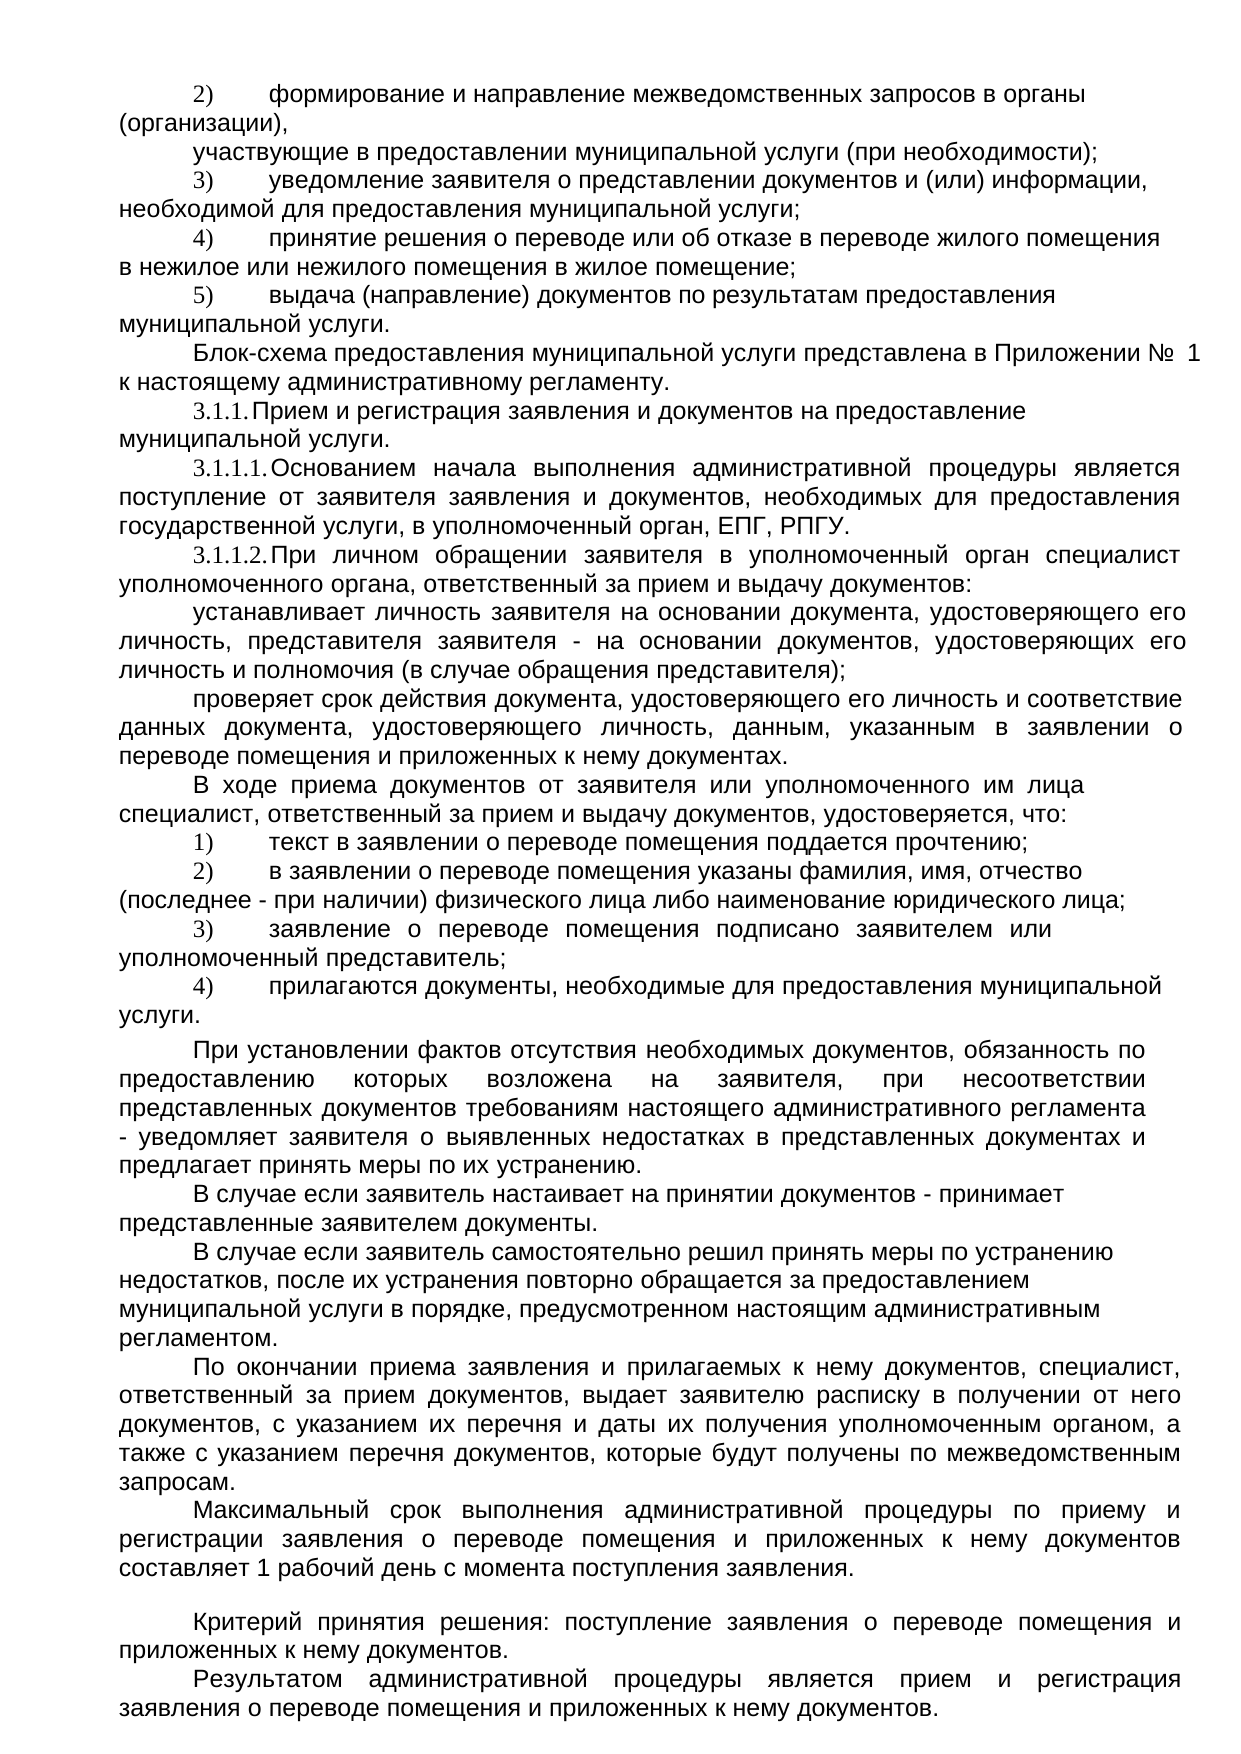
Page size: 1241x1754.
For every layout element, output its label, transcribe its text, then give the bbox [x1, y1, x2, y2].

list формирование и направление межведомственных запросов в органы (организации), [119, 79, 1207, 136]
list При личном обращении заявителя в уполномоченный орган специалист уполномоченного органа, ответственный за прием и выдачу документов: [119, 540, 1181, 597]
list текст в заявлении о переводе помещения поддается прочтению; [119, 827, 1207, 856]
text проверяет срок действия документа, удостоверяющего его личность и соответствие данных документа, удостоверяющего личность, данным, указанным в заявлении о переводе помещения и приложенных к нему документах. [119, 683, 1183, 770]
text Блок-схема предоставления муниципальной услуги представлена в Приложении № 1 к настоящему административному регламенту. [119, 338, 1207, 396]
list Прием и регистрация заявления и документов на предоставление муниципальной услуги. [119, 396, 1124, 453]
list выдача (направление) документов по результатам предоставления муниципальной услуги. [119, 281, 1207, 338]
text участвующие в предоставлении муниципальной услуги (при необходимости); [119, 136, 1207, 165]
text Критерий принятия решения: поступление заявления о переводе помещения и приложенных к нему документов. [119, 1606, 1181, 1664]
text По окончании приема заявления и прилагаемых к нему документов, специалист, ответственный за прием документов, выдает заявителю расписку в получении от него документов, с указанием их перечня и даты их получения уполномоченным органом, а также с указанием перечня документов, которые будут получены по межведомственным запросам. [119, 1351, 1181, 1495]
text В случае если заявитель самостоятельно решил принять меры по устранению недостатков, после их устранения повторно обращается за предоставлением муниципальной услуги в порядке, предусмотренном настоящим административным регламентом. [119, 1236, 1207, 1351]
text Максимальный срок выполнения административной процедуры по приему и регистрации заявления о переводе помещения и приложенных к нему документов составляет 1 рабочий день с момента поступления заявления. [119, 1495, 1181, 1581]
list заявление о переводе помещения подписано заявителем или уполномоченный представитель; [119, 914, 1052, 971]
text При установлении фактов отсутствия необходимых документов, обязанность по предоставлению которых возложена на заявителя, при несоответствии представленных документов требованиям настоящего административного регламента - уведомляет заявителя о выявленных недостатках в представленных документах и предлагает принять меры по их устранению. [119, 1035, 1147, 1179]
list принятие решения о переводе или об отказе в переводе жилого помещения в нежилое или нежилого помещения в жилое помещение; [119, 223, 1181, 281]
text В ходе приема документов от заявителя или уполномоченного им лица специалист, ответственный за прием и выдачу документов, удостоверяется, что: [119, 770, 1085, 827]
list Основанием начала выполнения административной процедуры является поступление от заявителя заявления и документов, необходимых для предоставления государственной услуги, в уполномоченный орган, ЕПГ, РПГУ. [119, 453, 1181, 540]
text устанавливает личность заявителя на основании документа, удостоверяющего его личность, представителя заявителя - на основании документов, удостоверяющих его личность и полномочия (в случае обращения представителя); [119, 597, 1187, 683]
list в заявлении о переводе помещения указаны фамилия, имя, отчество (последнее - при наличии) физического лица либо наименование юридического лица; [119, 856, 1130, 914]
text Результатом административной процедуры является прием и регистрация заявления о переводе помещения и приложенных к нему документов. [119, 1664, 1181, 1721]
list уведомление заявителя о представлении документов и (или) информации, необходимой для предоставления муниципальной услуги; [119, 165, 1158, 223]
text В случае если заявитель настаивает на принятии документов - принимает представленные заявителем документы. [119, 1179, 1207, 1236]
list прилагаются документы, необходимые для предоставления муниципальной услуги. [119, 971, 1207, 1029]
